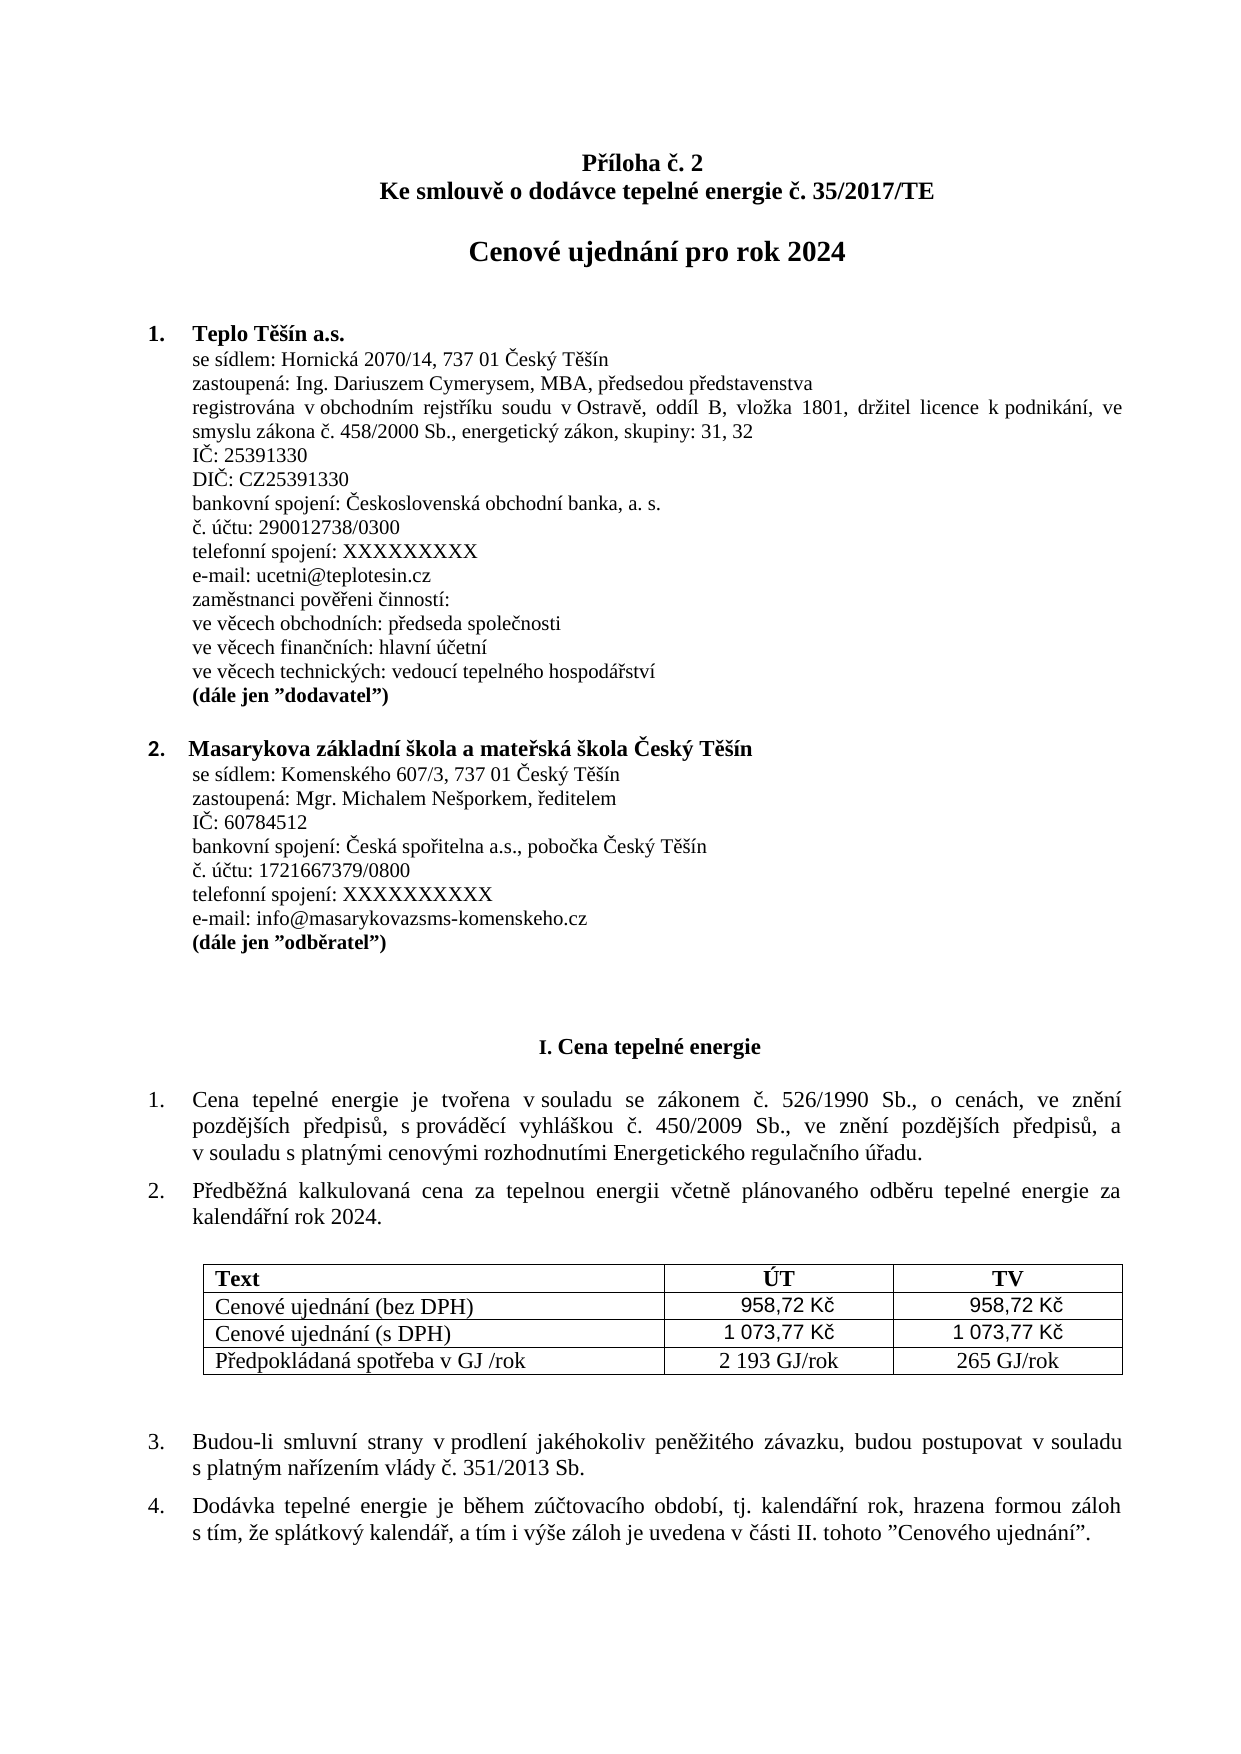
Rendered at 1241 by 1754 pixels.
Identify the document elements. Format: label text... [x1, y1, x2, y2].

text ve věcech finančních: hlavní účetní [192, 635, 1122, 659]
table_cell 1 073,77 Kč [665, 1320, 893, 1347]
text ve věcech technických: vedoucí tepelného hospodářství [192, 659, 1122, 683]
table_cell 1 073,77 Kč [894, 1320, 1122, 1347]
text bankovní spojení: Česká spořitelna a.s., pobočka Český Těšín [192, 834, 1122, 858]
text registrována v obchodním rejstříku soudu v Ostravě, oddíl B, vložka 1801, držitel licence k podnikání, ve smyslu zákona č. 458/2000 Sb., energetický zákon, skupiny: 31, 32 [192, 394, 1122, 443]
table_header TV [894, 1265, 1122, 1292]
text e-mail: info@masarykovazsms-komenskeho.cz [192, 906, 1122, 930]
text Cenové ujednání pro rok 2024 [192, 234, 1122, 267]
table_cell 265 GJ/rok [894, 1348, 1122, 1374]
text Příloha č. 2 [148, 148, 1137, 176]
list Cena tepelné energie je tvořena v souladu se zákonem č. 526/1990 Sb., o cenách, ve znění pozdějších předpisů, s prováděcí vyhláškou č. 450/2009 Sb., ve znění pozdějších předpisů, a v souladu s platnými cenovými rozhodnutími Energetického regulačního úřadu. [148, 1086, 1122, 1165]
table_header Text [204, 1265, 664, 1292]
text Ke smlouvě o dodávce tepelné energie č. 35/2017/TE [192, 176, 1122, 205]
list Dodávka tepelné energie je během zúčtovacího období, tj. kalendářní rok, hrazena formou záloh s tím, že splátkový kalendář, a tím i výše záloh je uvedena v části II. tohoto ”Cenového ujednání”. [148, 1492, 1122, 1545]
text DIČ: CZ25391330 [192, 467, 1122, 491]
table_cell 2 193 GJ/rok [665, 1348, 893, 1374]
text se sídlem: Hornická 2070/14, 737 01 Český Těšín [192, 346, 1122, 371]
text I. Cena tepelné energie [177, 1033, 1122, 1060]
text ve věcech obchodních: předseda společnosti [192, 611, 1122, 635]
list Budou-li smluvní strany v prodlení jakéhokoliv peněžitého závazku, budou postupovat v souladu s platným nařízením vlády č. 351/2013 Sb. [148, 1428, 1122, 1480]
text zastoupená: Mgr. Michalem Nešporkem, ředitelem [192, 786, 1122, 810]
text telefonní spojení: XXXXXXXXXX [192, 882, 1122, 906]
text (dále jen ”dodavatel”) [192, 683, 1122, 707]
text zaměstnanci pověřeni činností: [192, 587, 1122, 611]
text telefonní spojení: XXXXXXXXX [192, 539, 1122, 563]
text č. účtu: 290012738/0300 [192, 515, 1122, 539]
list Teplo Těšín a.s. [148, 320, 1122, 346]
text e-mail: ucetni@teplotesin.cz [192, 563, 1122, 587]
table_cell Cenové ujednání (s DPH) [204, 1320, 664, 1347]
text č. účtu: 1721667379/0800 [192, 858, 1122, 882]
text IČ: 60784512 [192, 810, 1122, 834]
text IČ: 25391330 [192, 443, 1122, 467]
table_header ÚT [665, 1265, 893, 1292]
list Předběžná kalkulovaná cena za tepelnou energii včetně plánovaného odběru tepelné energie za kalendářní rok 2024. [148, 1177, 1122, 1230]
table_cell Předpokládaná spotřeba v GJ /rok [204, 1348, 664, 1374]
text zastoupená: Ing. Dariuszem Cymerysem, MBA, předsedou představenstva [192, 371, 1122, 394]
text (dále jen ”odběratel”) [192, 930, 1122, 954]
table_cell Cenové ujednání (bez DPH) [204, 1293, 664, 1319]
text se sídlem: Komenského 607/3, 737 01 Český Těšín [192, 762, 1122, 786]
table_cell 958,72 Kč [894, 1293, 1122, 1319]
text 2. Masarykova základní škola a mateřská škola Český Těšín [148, 734, 1122, 762]
table_cell 958,72 Kč [665, 1293, 893, 1319]
text bankovní spojení: Československá obchodní banka, a. s. [192, 491, 1122, 515]
